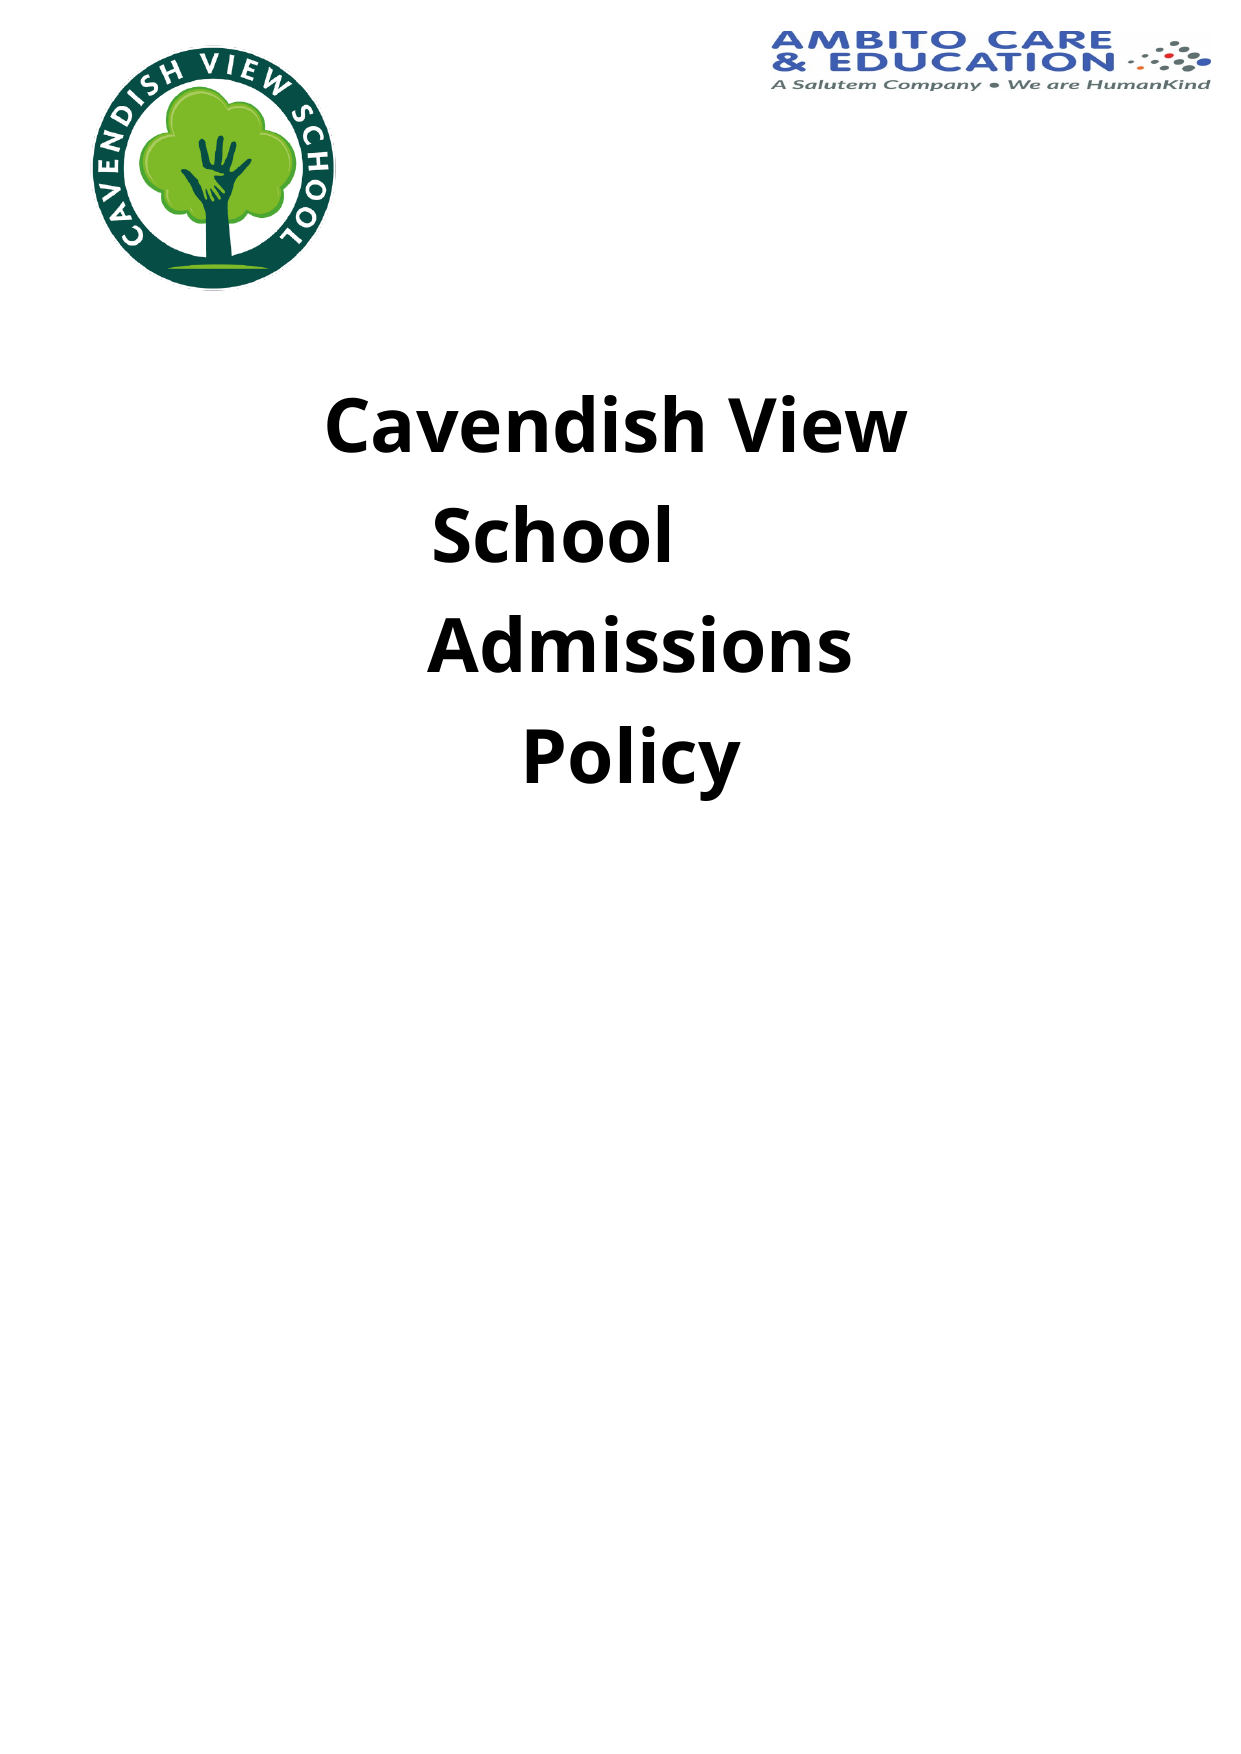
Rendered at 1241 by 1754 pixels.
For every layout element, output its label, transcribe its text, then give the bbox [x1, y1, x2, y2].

picture [770, 31, 1211, 91]
text Cavendish View School [89, 372, 1018, 584]
text Policy [89, 703, 1018, 805]
text Admissions [89, 592, 1018, 695]
picture [88, 43, 338, 293]
